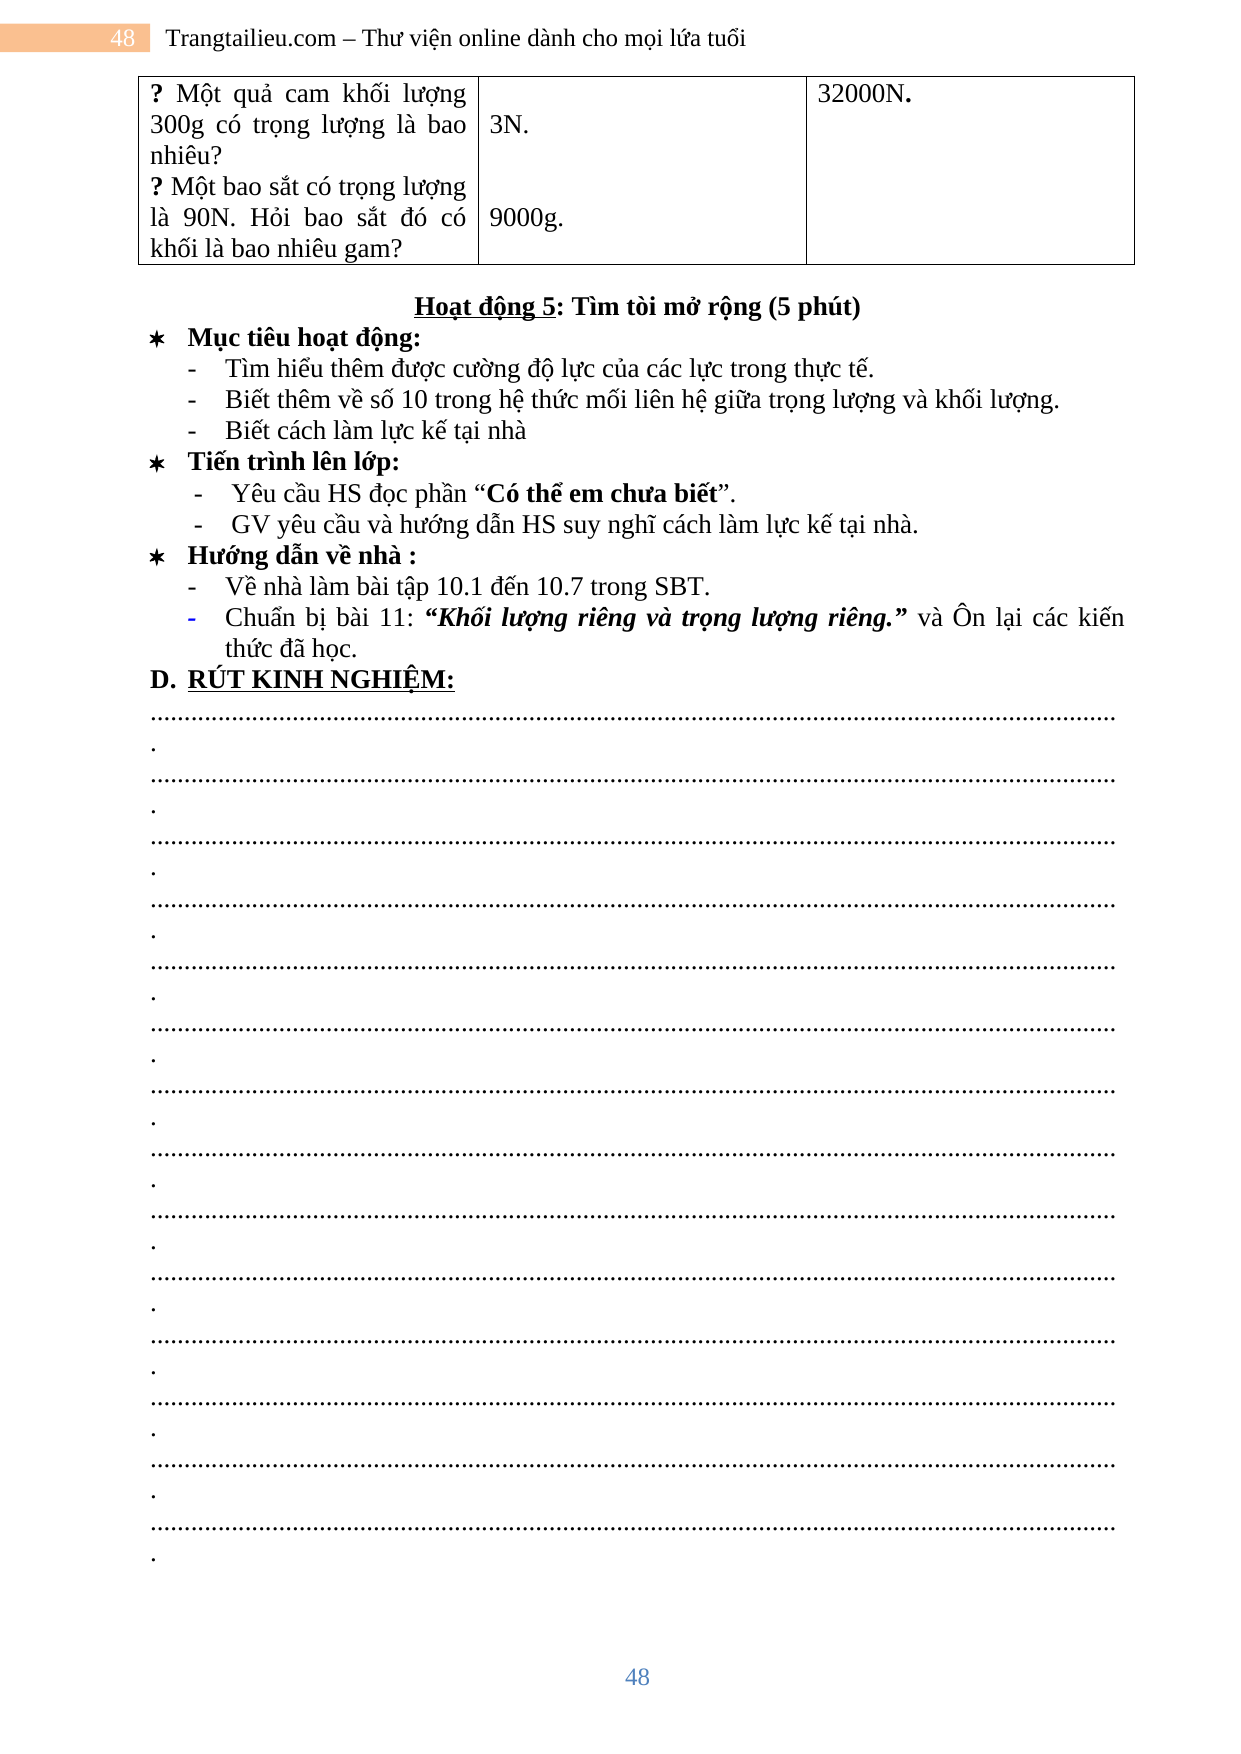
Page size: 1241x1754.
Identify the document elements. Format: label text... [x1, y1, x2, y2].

list Chuẩn bị bài 11: “Khối lượng riêng và trọng lượng riêng.” và Ôn lại các kiến thức đã học. [187, 601, 1125, 664]
text ................................................................................................................................................ [150, 1255, 1125, 1318]
text ................................................................................................................................................ [150, 1318, 1125, 1380]
text ................................................................................................................................................ [150, 1193, 1125, 1255]
text Hoạt động 5: Tìm tòi mở rộng (5 phút) [150, 289, 1125, 321]
list GV yêu cầu và hướng dẫn HS suy nghĩ cách làm lực kế tại nhà. [194, 508, 1125, 539]
text ................................................................................................................................................ [150, 944, 1125, 1006]
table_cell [139, 77, 478, 263]
text ................................................................................................................................................ [150, 882, 1125, 944]
text ................................................................................................................................................ [150, 1068, 1125, 1131]
list RÚT KINH NGHIỆM: [150, 664, 1125, 695]
text ................................................................................................................................................ [150, 1380, 1125, 1442]
list Hướng dẫn về nhà : [150, 539, 1125, 570]
text ................................................................................................................................................ [150, 695, 1125, 757]
text ................................................................................................................................................ [150, 1131, 1125, 1193]
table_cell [807, 77, 1134, 263]
text ................................................................................................................................................ [150, 757, 1125, 819]
list Yêu cầu HS đọc phần “Có thể em chưa biết”. [194, 477, 1125, 508]
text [150, 1504, 1125, 1567]
list Mục tiêu hoạt động: [150, 321, 1125, 352]
list Tìm hiểu thêm được cường độ lực của các lực trong thực tế. [187, 352, 1125, 383]
list Về nhà làm bài tập 10.1 đến 10.7 trong SBT. [187, 570, 1125, 601]
list Biết cách làm lực kế tại nhà [187, 414, 1125, 445]
text ................................................................................................................................................ [150, 1006, 1125, 1068]
list Tiến trình lên lớp: [150, 445, 1125, 477]
list Biết thêm về số 10 trong hệ thức mối liên hệ giữa trọng lượng và khối lượng. [187, 383, 1125, 414]
text ................................................................................................................................................ [150, 819, 1125, 882]
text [150, 1442, 1125, 1504]
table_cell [479, 77, 806, 263]
